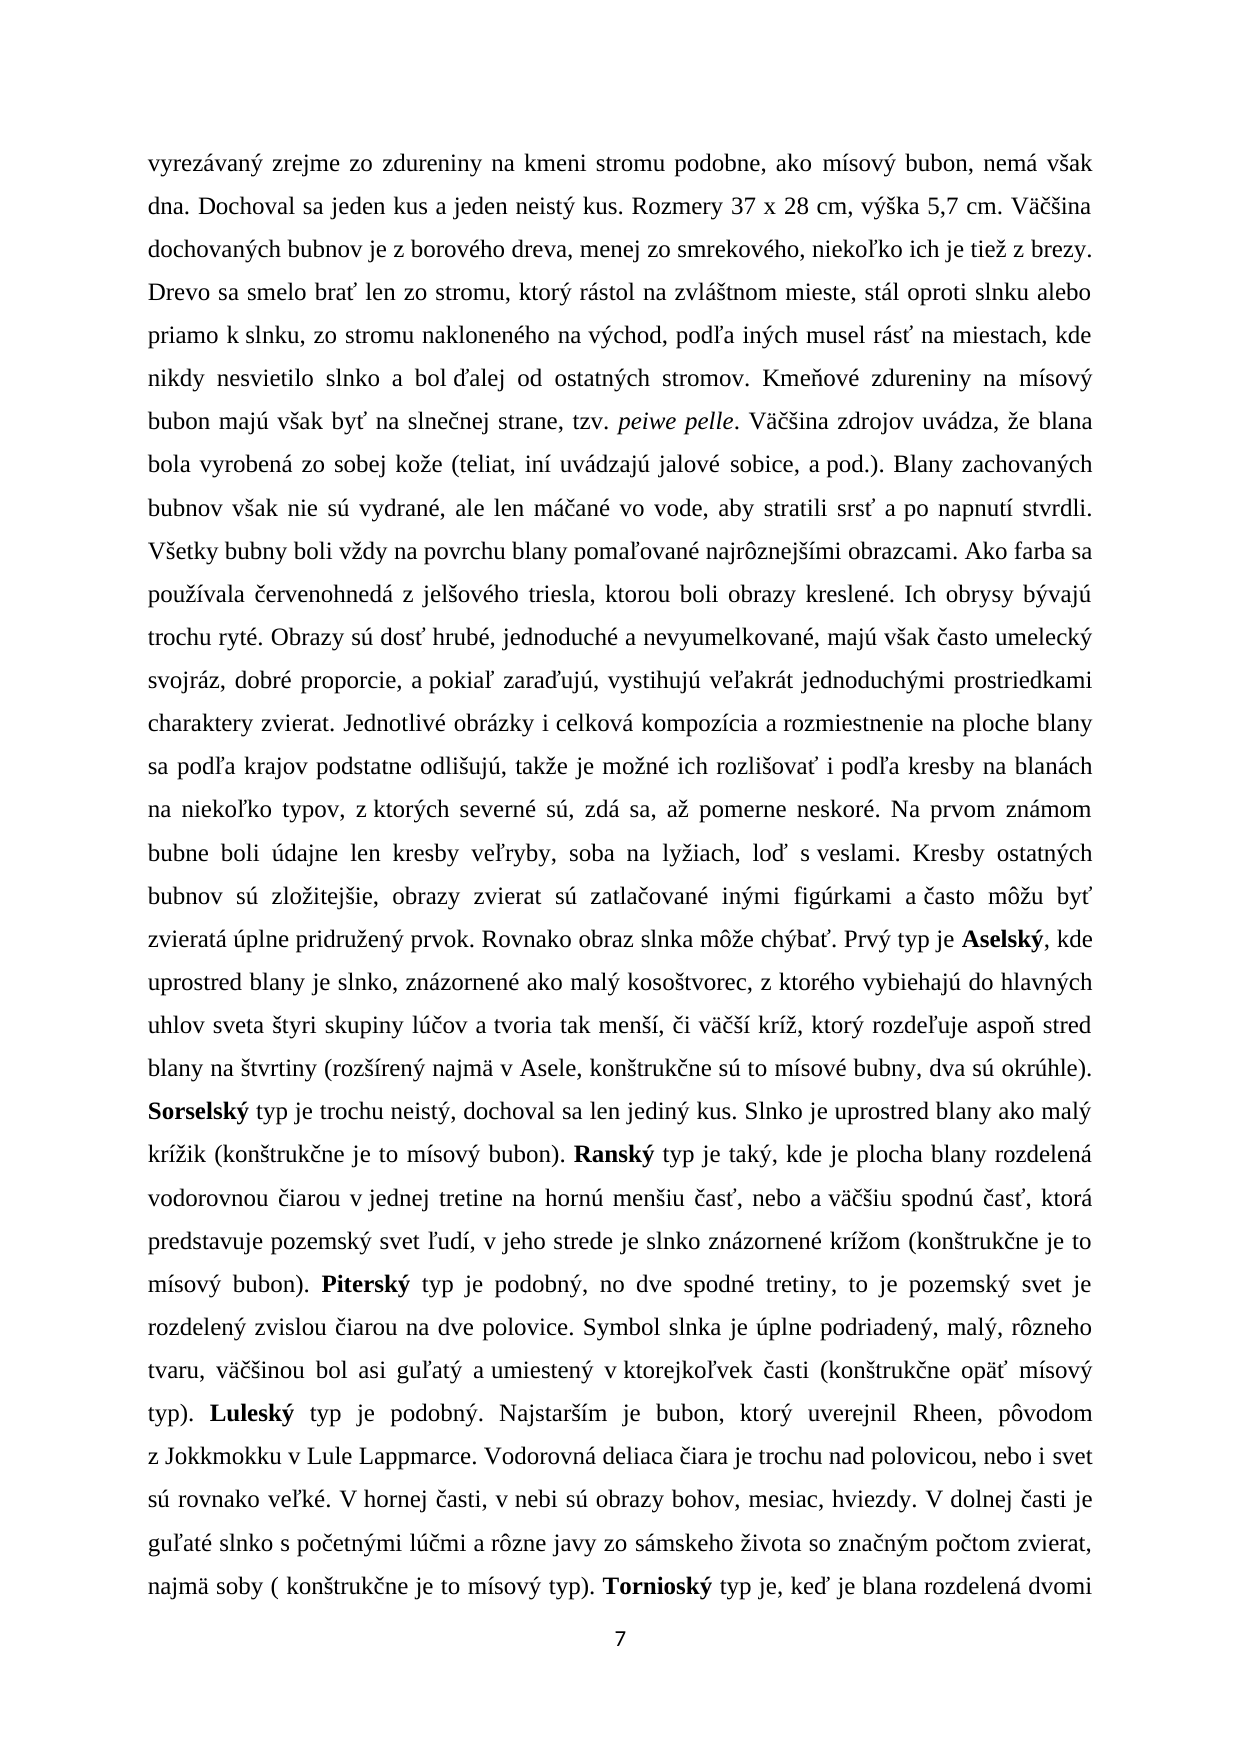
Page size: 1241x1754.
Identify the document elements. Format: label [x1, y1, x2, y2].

text [148, 148, 1093, 1599]
